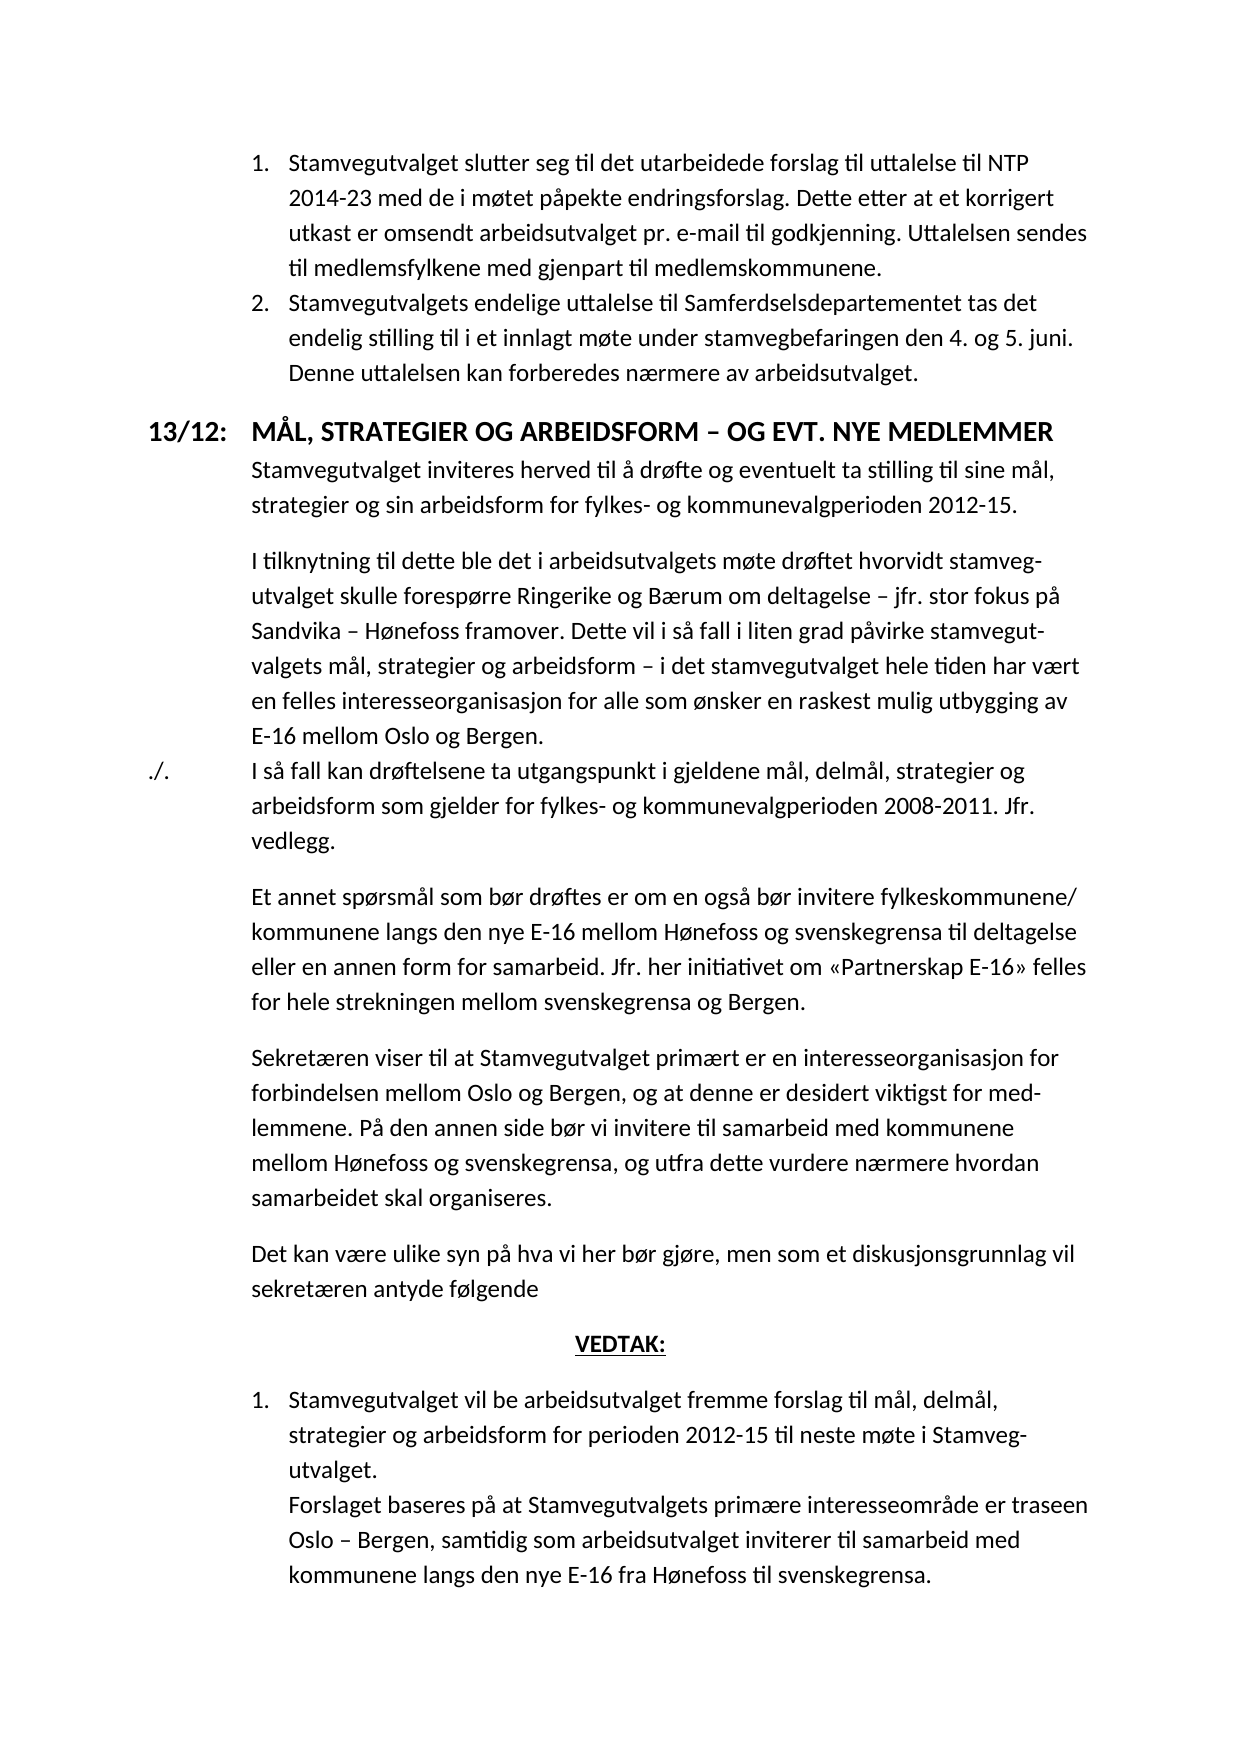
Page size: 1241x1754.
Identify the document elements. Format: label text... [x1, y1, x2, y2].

list Stamvegutvalget slutter seg til det utarbeidede forslag til uttalelse til NTP 2014-23 med de i møtet påpekte endringsforslag. Dette etter at et korrigert utkast er omsendt arbeidsutvalget pr. e-mail til godkjenning. Uttalelsen sendes til medlemsfylkene med gjenpart til medlemskommunene. [251, 148, 1093, 283]
text Et annet spørsmål som bør drøftes er om en også bør invitere fylkeskommunene/ kommunene langs den nye E-16 mellom Hønefoss og svenskegrensa til deltagelse eller en annen form for samarbeid. Jfr. her initiativet om «Partnerskap E-16» felles for hele strekningen mellom svenskegrensa og Bergen. [148, 881, 1093, 1017]
text Det kan være ulike syn på hva vi her bør gjøre, men som et diskusjonsgrunnlag vil sekretæren antyde følgende [148, 1238, 1093, 1303]
list Stamvegutvalgets endelige uttalelse til Samferdselsdepartementet tas det endelig stilling til i et innlagt møte under stamvegbefaringen den 4. og 5. juni. [251, 288, 1093, 353]
list Forslaget baseres på at Stamvegutvalgets primære interesseområde er traseen Oslo – Bergen, samtidig som arbeidsutvalget inviterer til samarbeid med kommunene langs den nye E-16 fra Hønefoss til svenskegrensa. [288, 1489, 1093, 1590]
list Denne uttalelsen kan forberedes nærmere av arbeidsutvalget. [288, 358, 1093, 388]
list Stamvegutvalget vil be arbeidsutvalget fremme forslag til mål, delmål, strategier og arbeidsform for perioden 2012-15 til neste møte i Stamveg-utvalget. [251, 1384, 1093, 1485]
text I tilknytning til dette ble det i arbeidsutvalgets møte drøftet hvorvidt stamveg-utvalget skulle forespørre Ringerike og Bærum om deltagelse – jfr. stor fokus på Sandvika – Hønefoss framover. Dette vil i så fall i liten grad påvirke stamvegut-valgets mål, strategier og arbeidsform – i det stamvegutvalget hele tiden har vært en felles interesseorganisasjon for alle som ønsker en raskest mulig utbygging av E-16 mellom Oslo og Bergen. [148, 545, 1093, 751]
text ./. I så fall kan drøftelsene ta utgangspunkt i gjeldene mål, delmål, strategier og arbeidsform som gjelder for fylkes- og kommunevalgperioden 2008-2011. Jfr. vedlegg. [148, 755, 1093, 856]
text 13/12: MÅL, STRATEGIER OG ARBEIDSFORM – OG EVT. NYE MEDLEMMER [148, 413, 1093, 449]
text VEDTAK: [148, 1328, 1093, 1359]
text Stamvegutvalget inviteres herved til å drøfte og eventuelt ta stilling til sine mål, strategier og sin arbeidsform for fylkes- og kommunevalgperioden 2012-15. [148, 454, 1093, 520]
text Sekretæren viser til at Stamvegutvalget primært er en interesseorganisasjon for forbindelsen mellom Oslo og Bergen, og at denne er desidert viktigst for med-lemmene. På den annen side bør vi invitere til samarbeid med kommunene mellom Hønefoss og svenskegrensa, og utfra dette vurdere nærmere hvordan samarbeidet skal organiseres. [148, 1042, 1093, 1212]
